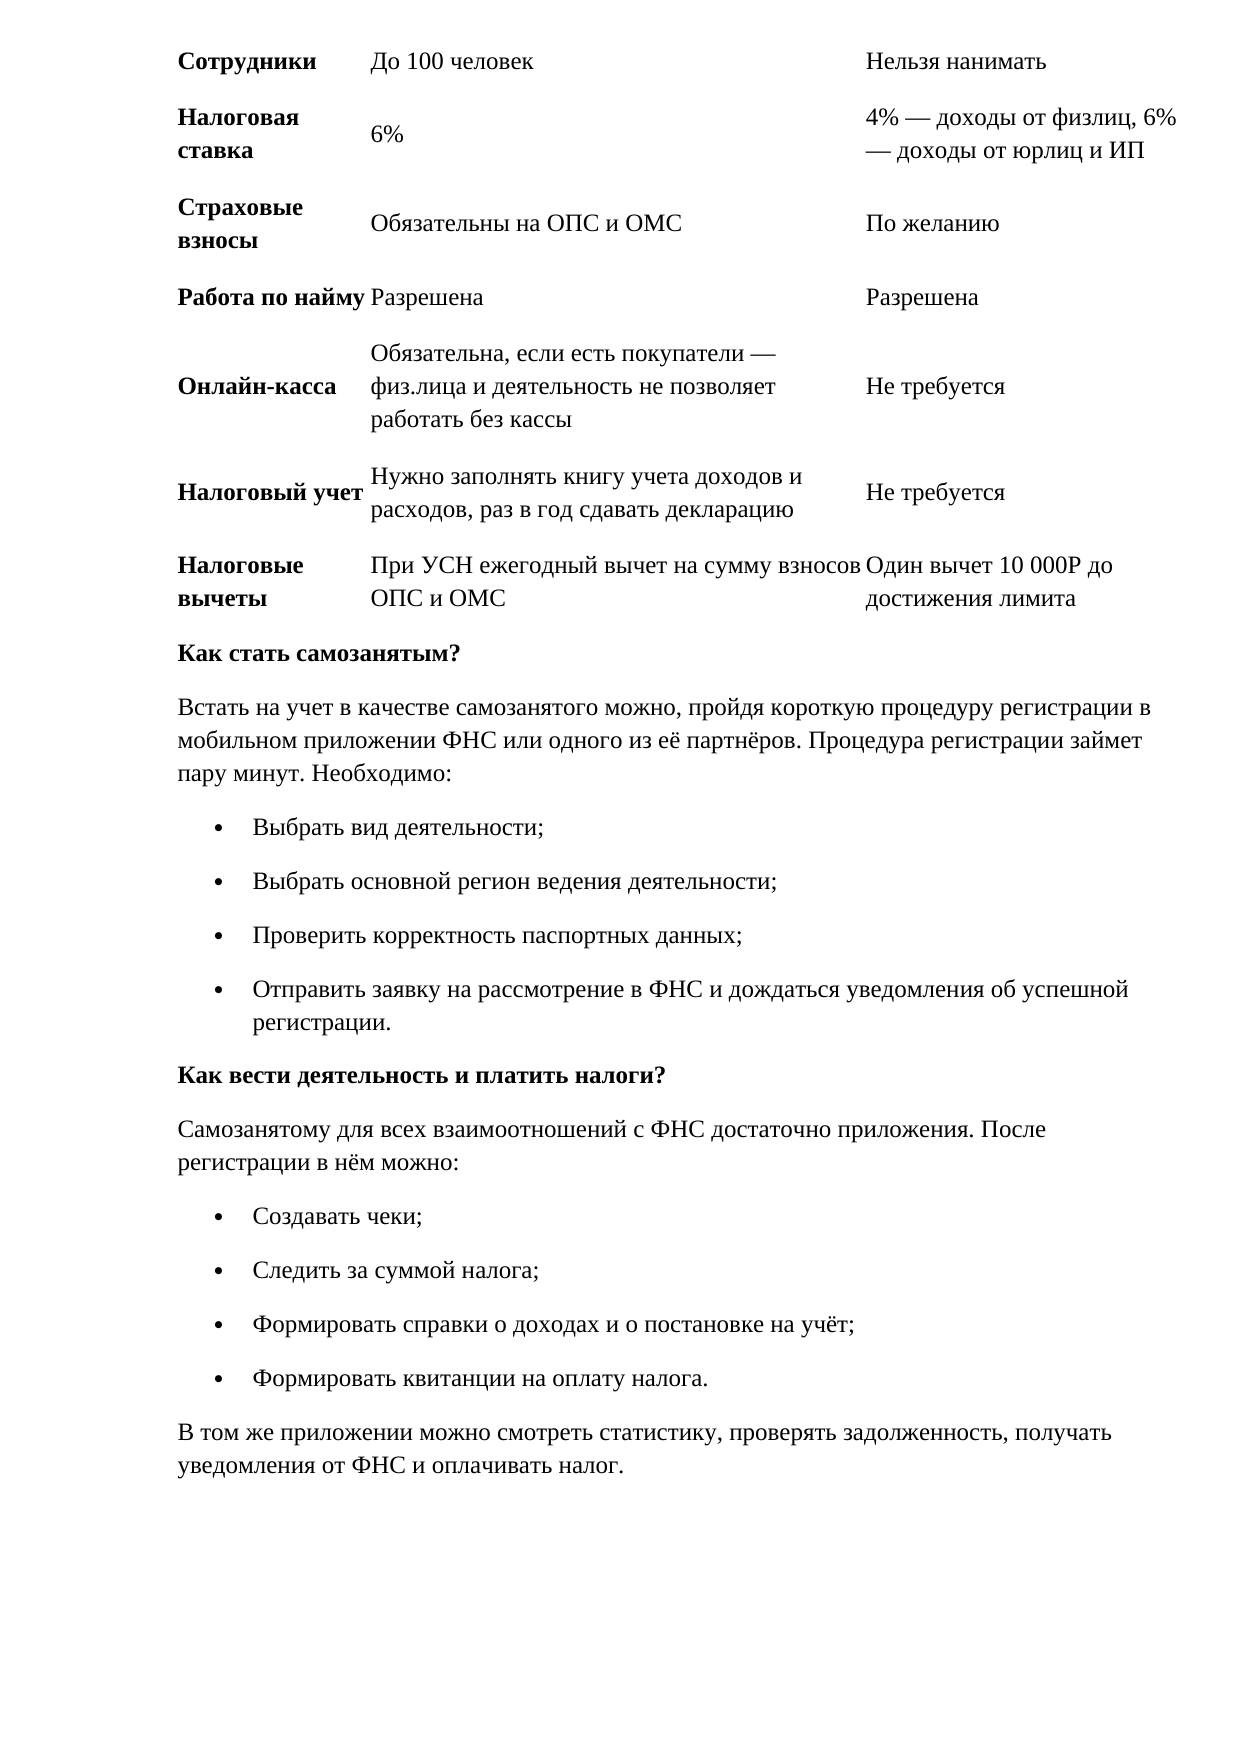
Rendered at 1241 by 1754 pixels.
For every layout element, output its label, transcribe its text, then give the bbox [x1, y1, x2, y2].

table_cell Нужно заполнять книгу учета доходов и расходов, раз в год сдавать декларацию [369, 459, 864, 549]
table_cell Нельзя нанимать [864, 44, 1189, 101]
list Следить за суммой налога; [215, 1255, 1181, 1284]
text В том же приложении можно смотреть статистику, проверять задолженность, получать уведомления от ФНС и оплачивать налог. [177, 1417, 1181, 1478]
table_cell По желанию [864, 191, 1189, 280]
table_cell При УСН ежегодный вычет на сумму взносов ОПС и ОМС [369, 549, 864, 638]
table_cell Онлайн-касса [176, 337, 369, 459]
table_cell Один вычет 10 000Р до достижения лимита [864, 549, 1189, 638]
text Встать на учет в качестве самозанятого можно, пройдя короткую процедуру регистрации в мобильном приложении ФНС или одного из её партнёров. Процедура регистрации займет пару минут. Необходимо: [177, 692, 1181, 787]
table_cell Разрешена [369, 280, 864, 337]
table_cell Обязательна, если есть покупатели — физ.лица и деятельность не позволяет работать без кассы [369, 337, 864, 459]
table_cell Налоговый учет [176, 459, 369, 549]
list Выбрать основной регион ведения деятельности; [215, 866, 1181, 895]
table_cell Работа по найму [176, 280, 369, 337]
table_cell Налоговая ставка [176, 101, 369, 191]
table_cell 6% [369, 101, 864, 191]
text Как стать самозанятым? [177, 638, 1181, 667]
text Самозанятому для всех взаимоотношений с ФНС достаточно приложения. После регистрации в нём можно: [177, 1114, 1181, 1176]
list Отправить заявку на рассмотрение в ФНС и дождаться уведомления об успешной регистрации. [215, 974, 1181, 1036]
table_cell Обязательны на ОПС и ОМС [369, 191, 864, 280]
text Как вести деятельность и платить налоги? [177, 1061, 1181, 1089]
list Выбрать вид деятельности; [215, 812, 1181, 841]
table_cell Страховые взносы [176, 191, 369, 280]
list Создавать чеки; [215, 1201, 1181, 1230]
list Формировать квитанции на оплату налога. [215, 1363, 1181, 1392]
table_cell Налоговые вычеты [176, 549, 369, 638]
table_cell Не требуется [864, 337, 1189, 459]
table_cell До 100 человек [369, 44, 864, 101]
list Проверить корректность паспортных данных; [215, 920, 1181, 949]
table_cell 4% — доходы от физлиц, 6% — доходы от юрлиц и ИП [864, 101, 1189, 191]
table_cell Не требуется [864, 459, 1189, 549]
table_cell Сотрудники [176, 44, 369, 101]
table_cell Разрешена [864, 280, 1189, 337]
list Формировать справки о доходах и о постановке на учёт; [215, 1309, 1181, 1338]
